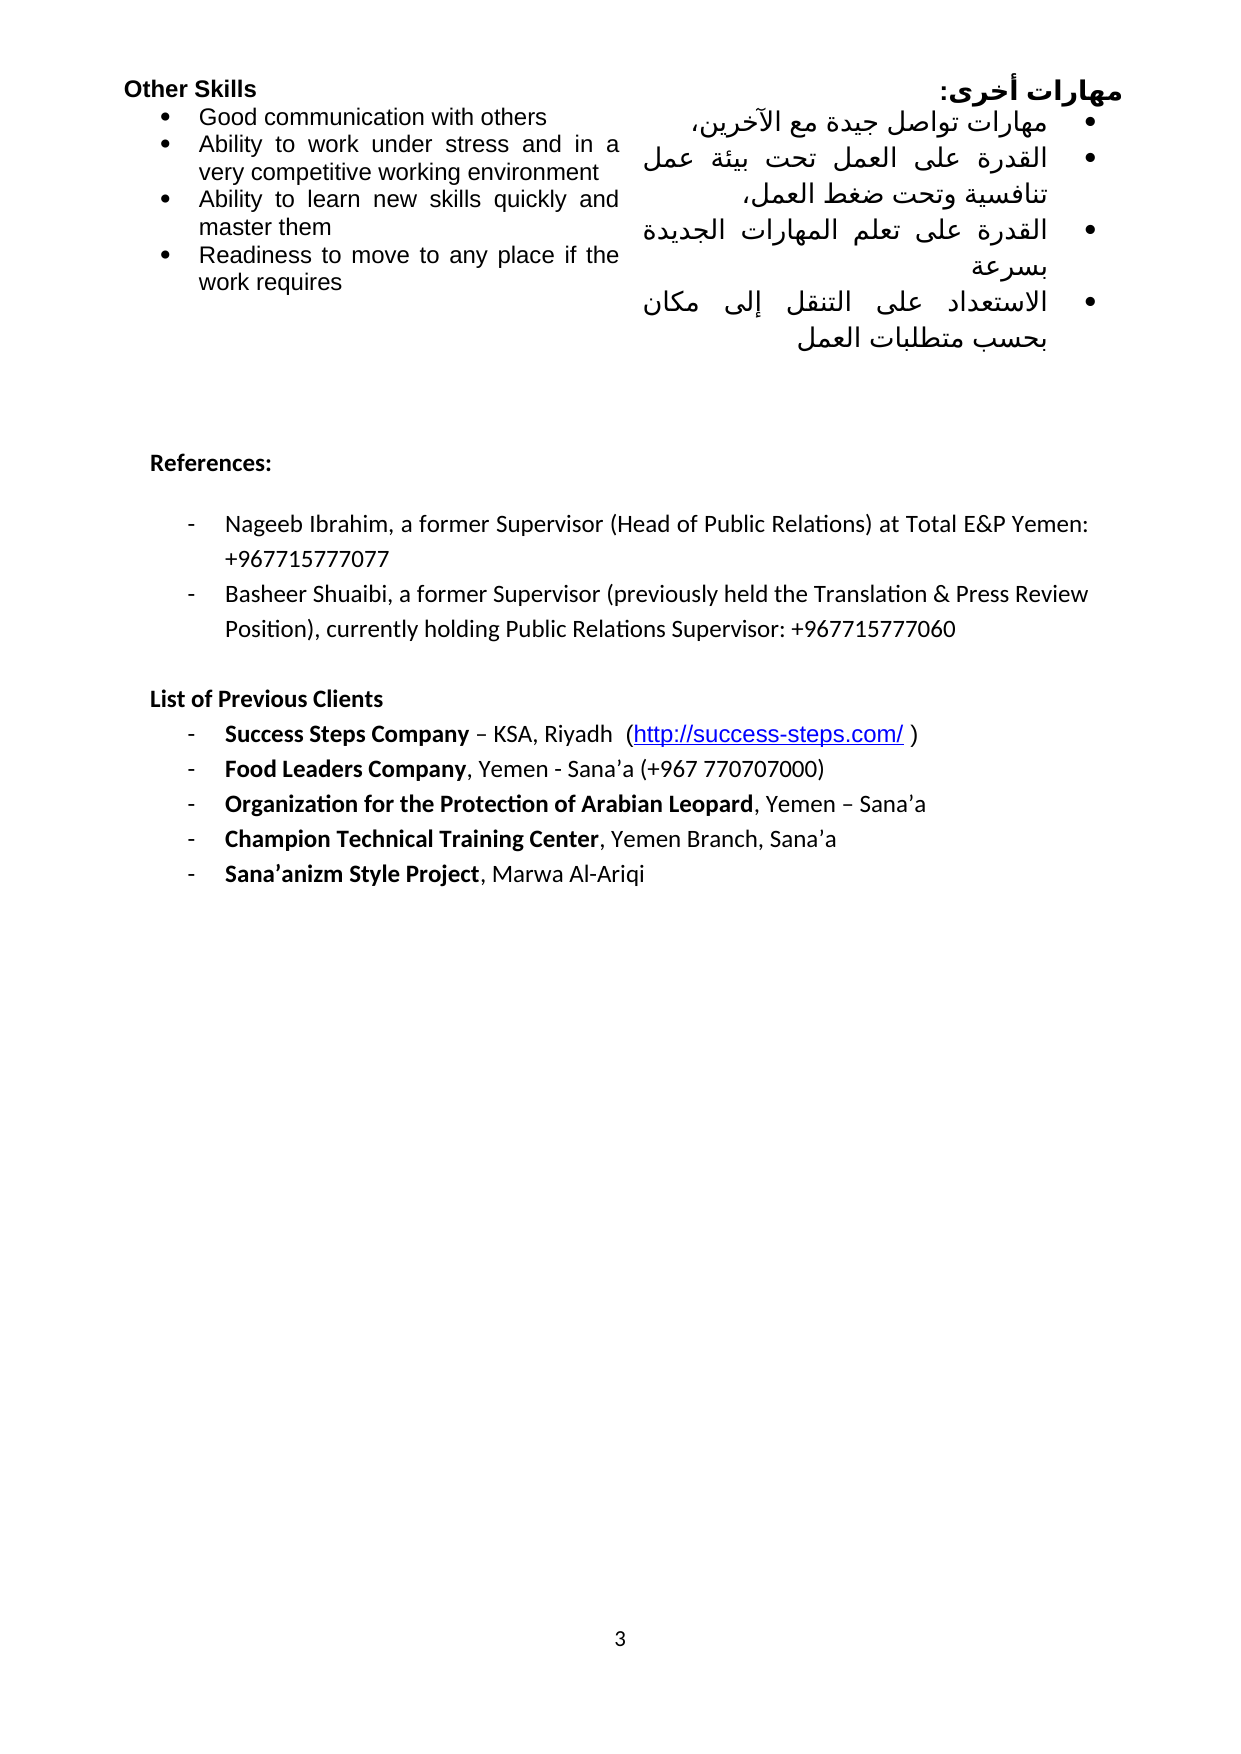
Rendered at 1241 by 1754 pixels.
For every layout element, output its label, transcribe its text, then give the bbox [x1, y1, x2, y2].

list Success Steps Company – KSA, Riyadh (http://success-steps.com/ ) [187, 718, 1090, 749]
list Champion Technical Training Center, Yemen Branch, Sana’a [187, 823, 1090, 854]
list Organization for the Protection of Arabian Leopard, Yemen – Sana’a [187, 788, 1090, 819]
list Sana’anizm Style Project, Marwa Al-Ariqi [187, 858, 1090, 889]
table_cell Other Skills Good communication with others Ability to work under stress and in a very competitive working environment Ability to learn new skills quickly and master them Readiness to move to any place if the work requires [113, 75, 631, 357]
list Food Leaders Company, Yemen - Sana’a (+967 770707000) [187, 753, 1090, 784]
text List of Previous Clients [150, 683, 1090, 714]
text References: [150, 447, 1090, 478]
table_cell مهارات أخرى: مهارات تواصل جيدة مع الآخرين، القدرة على العمل تحت بيئة عمل تنافسية وتحت ضغط العمل، القدرة على تعلم المهارات الجديدة بسرعة الاستعداد على التنقل إلى مكان بحسب متطلبات العمل [631, 75, 1134, 357]
list Basheer Shuaibi, a former Supervisor (previously held the Translation & Press Review Position), currently holding Public Relations Supervisor: +967715777060 [187, 578, 1090, 644]
list Nageeb Ibrahim, a former Supervisor (Head of Public Relations) at Total E&P Yemen: +967715777077 [187, 508, 1090, 574]
